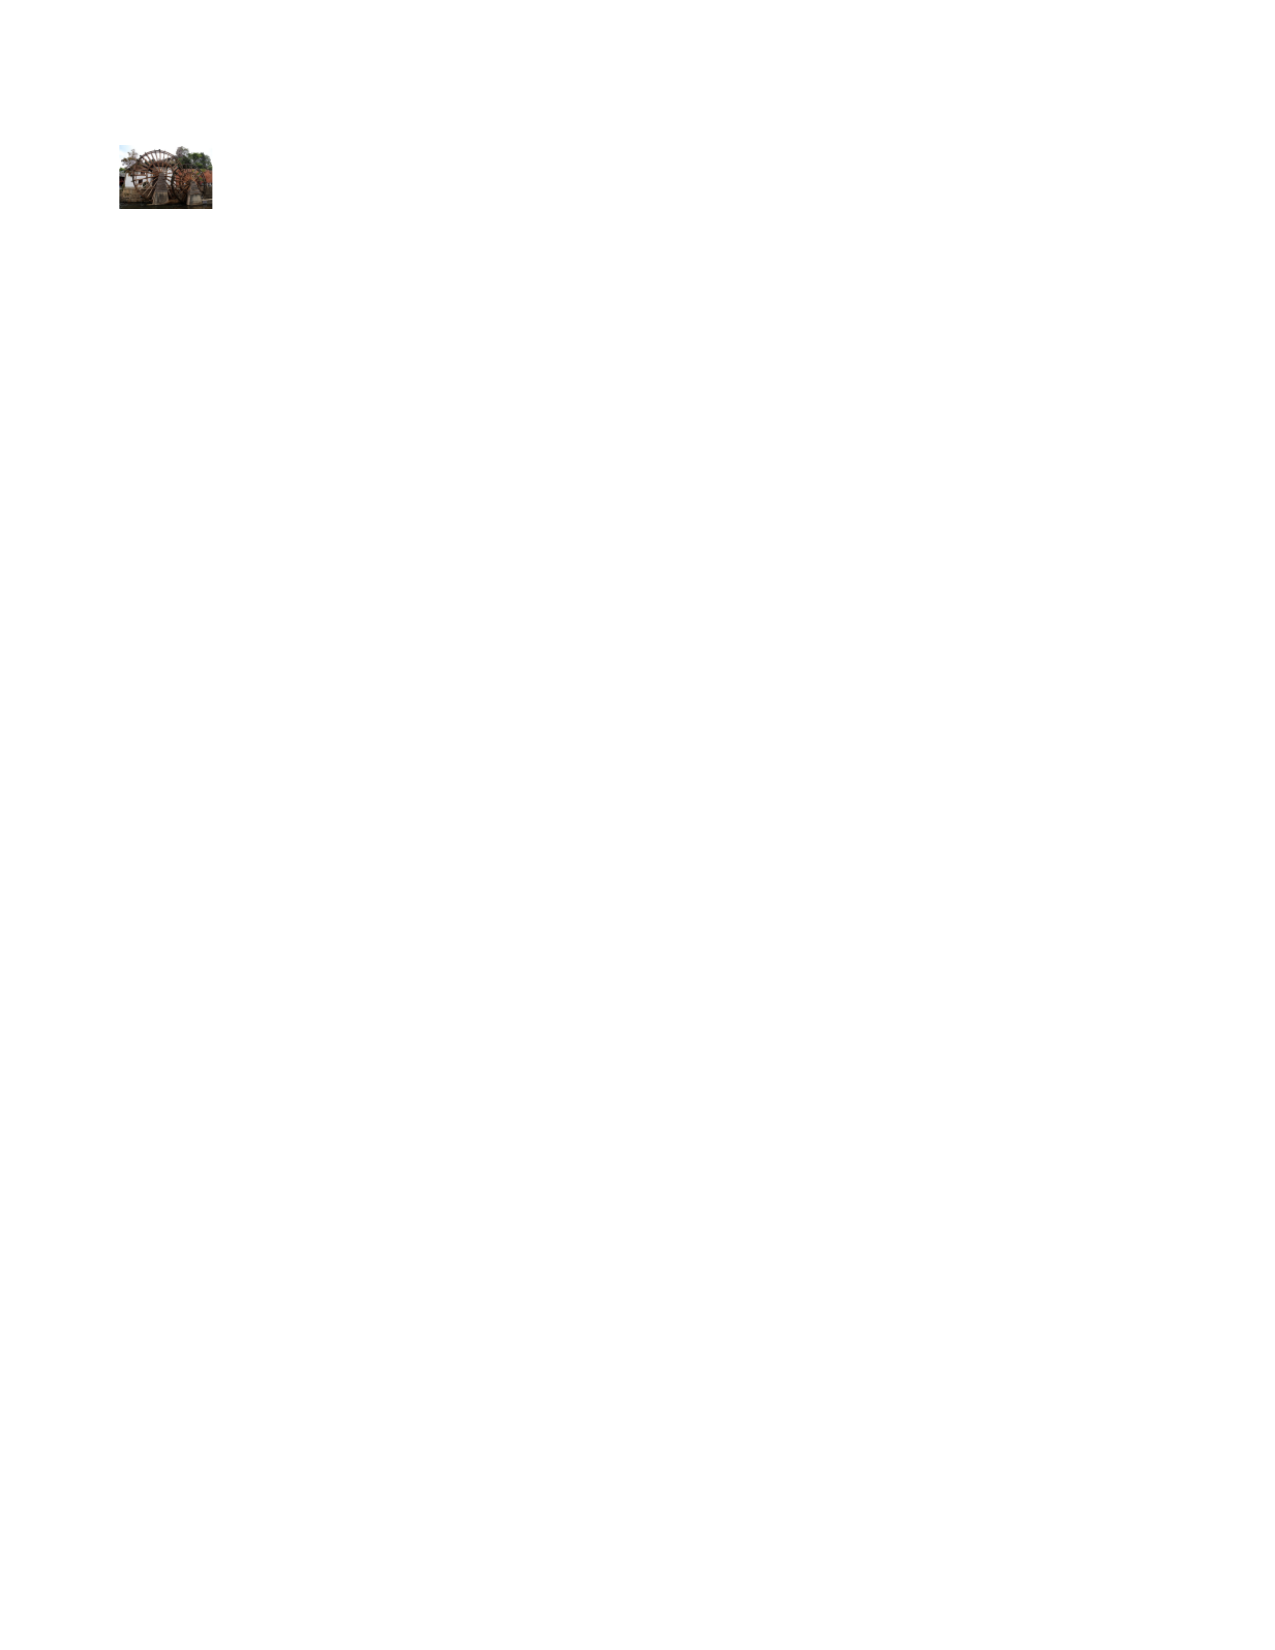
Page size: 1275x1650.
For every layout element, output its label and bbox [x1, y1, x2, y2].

picture [119, 145, 213, 209]
